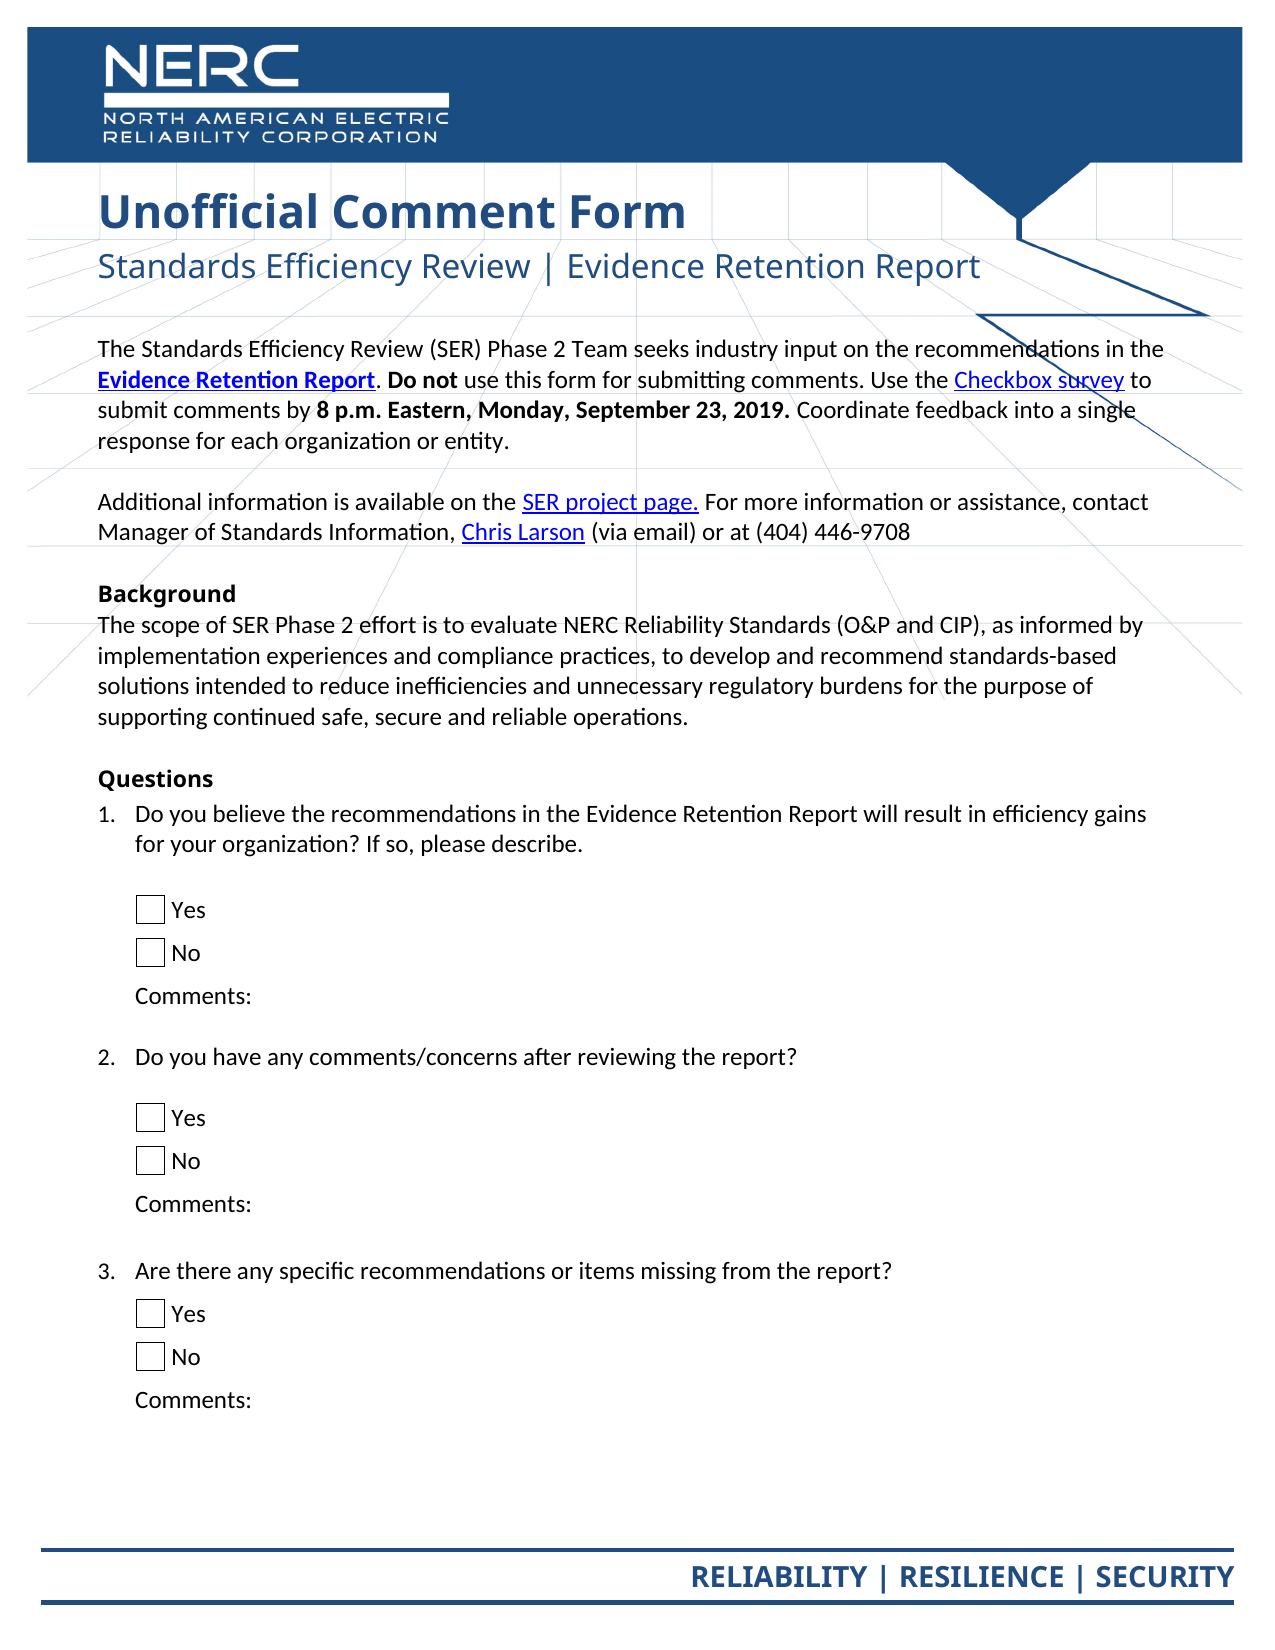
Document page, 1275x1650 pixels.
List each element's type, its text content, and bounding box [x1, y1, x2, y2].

list Do you believe the recommendations in the Evidence Retention Report will result in efficiency gains for your organization? If so, please describe. [97, 798, 1177, 859]
subtitle Background [97, 578, 1177, 609]
list No [135, 1145, 1177, 1176]
list Yes [135, 894, 1177, 924]
list No [135, 1341, 1177, 1371]
list Do you have any comments/concerns after reviewing the report? [97, 1041, 1177, 1071]
picture [27, 27, 1243, 700]
list Are there any specific recommendations or items missing from the report? [97, 1255, 1177, 1285]
list No [135, 937, 1177, 967]
list Comments: [135, 1384, 1177, 1414]
list Comments: [135, 1188, 1177, 1218]
list Comments: [135, 980, 1177, 1010]
title Unofficial Comment Form [97, 180, 1177, 242]
list Yes [135, 1102, 1177, 1132]
text Additional information is available on the SER project page. For more information or assistance, contact Manager of Standards Information, Chris Larson (via email) or at (404) 446-9708 [97, 486, 1177, 547]
subtitle Questions [97, 763, 1177, 794]
subtitle Standards Efficiency Review | Evidence Retention Report [97, 242, 1177, 288]
text The scope of SER Phase 2 effort is to evaluate NERC Reliability Standards (O&P and CIP), as informed by implementation experiences and compliance practices, to develop and recommend standards-based solutions intended to reduce inefficiencies and unnecessary regulatory burdens for the purpose of supporting continued safe, secure and reliable operations. [97, 609, 1177, 731]
text The Standards Efficiency Review (SER) Phase 2 Team seeks industry input on the recommendations in the Evidence Retention Report. Do not use this form for submitting comments. Use the Checkbox survey to submit comments by 8 p.m. Eastern, Monday, September 23, 2019. Coordinate feedback into a single response for each organization or entity. [97, 333, 1177, 455]
list Yes [135, 1298, 1177, 1328]
